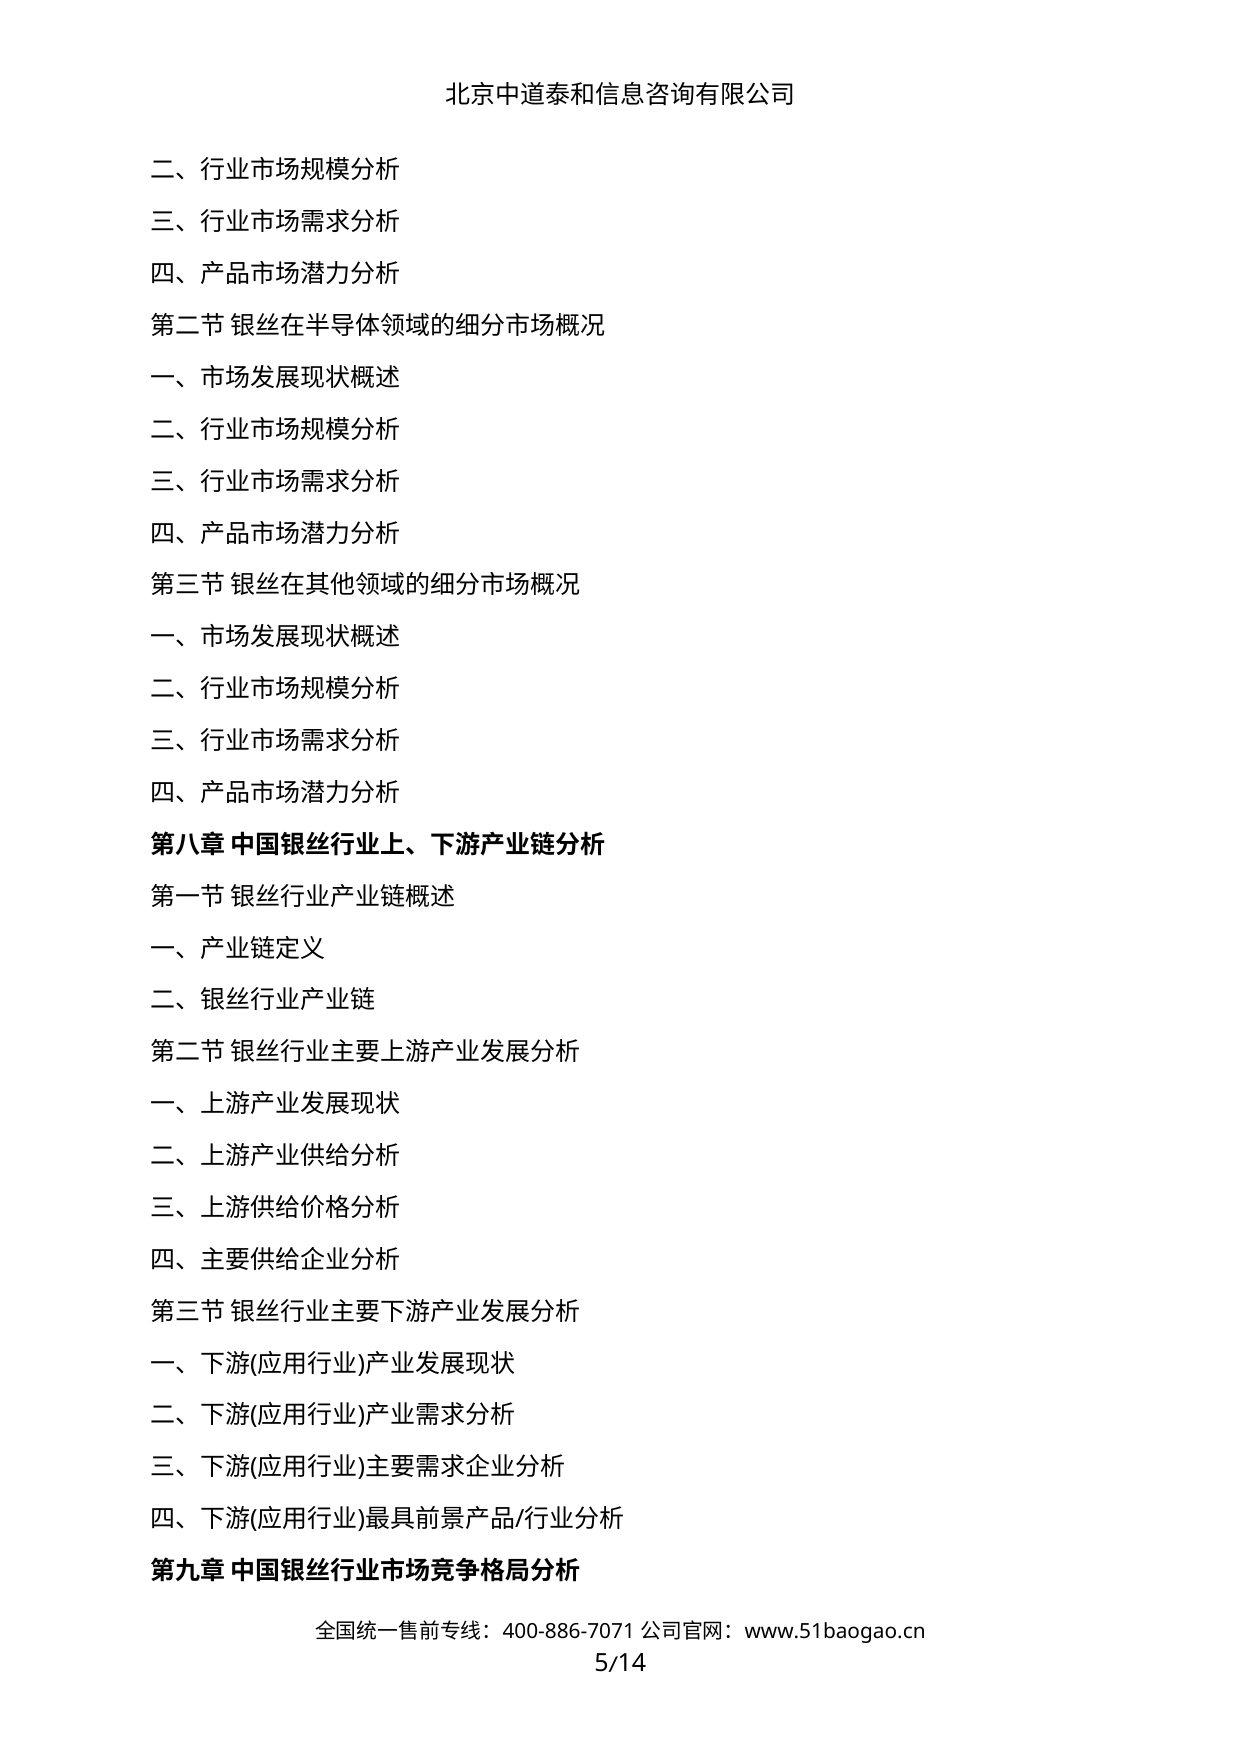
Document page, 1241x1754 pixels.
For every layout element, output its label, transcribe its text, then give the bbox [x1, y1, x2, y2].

text 四、产品市场潜力分析 [150, 772, 1090, 809]
text 四、下游(应用行业)最具前景产品/行业分析 [150, 1499, 1090, 1535]
text 第八章 中国银丝行业上、下游产业链分析 [150, 824, 1090, 861]
text 二、下游(应用行业)产业需求分析 [150, 1395, 1090, 1431]
text 第二节 银丝在半导体领域的细分市场概况 [150, 306, 1090, 342]
text 第三节 银丝在其他领域的细分市场概况 [150, 565, 1090, 601]
text 一、市场发展现状概述 [150, 617, 1090, 653]
text 三、下游(应用行业)主要需求企业分析 [150, 1447, 1090, 1483]
text 第一节 银丝行业产业链概述 [150, 876, 1090, 912]
text 第二节 银丝行业主要上游产业发展分析 [150, 1032, 1090, 1068]
text 二、行业市场规模分析 [150, 409, 1090, 446]
text 三、行业市场需求分析 [150, 461, 1090, 497]
text 第九章 中国银丝行业市场竞争格局分析 [150, 1551, 1090, 1587]
text 二、银丝行业产业链 [150, 980, 1090, 1016]
text 三、行业市场需求分析 [150, 202, 1090, 238]
text 四、产品市场潜力分析 [150, 254, 1090, 290]
text 三、上游供给价格分析 [150, 1187, 1090, 1224]
text 二、上游产业供给分析 [150, 1136, 1090, 1172]
text 一、下游(应用行业)产业发展现状 [150, 1343, 1090, 1379]
text 二、行业市场规模分析 [150, 150, 1090, 186]
text 一、上游产业发展现状 [150, 1084, 1090, 1120]
text 一、产业链定义 [150, 928, 1090, 964]
text 二、行业市场规模分析 [150, 669, 1090, 705]
text 四、产品市场潜力分析 [150, 513, 1090, 549]
text 一、市场发展现状概述 [150, 357, 1090, 394]
text 四、主要供给企业分析 [150, 1239, 1090, 1276]
text 第三节 银丝行业主要下游产业发展分析 [150, 1291, 1090, 1327]
text 三、行业市场需求分析 [150, 721, 1090, 757]
